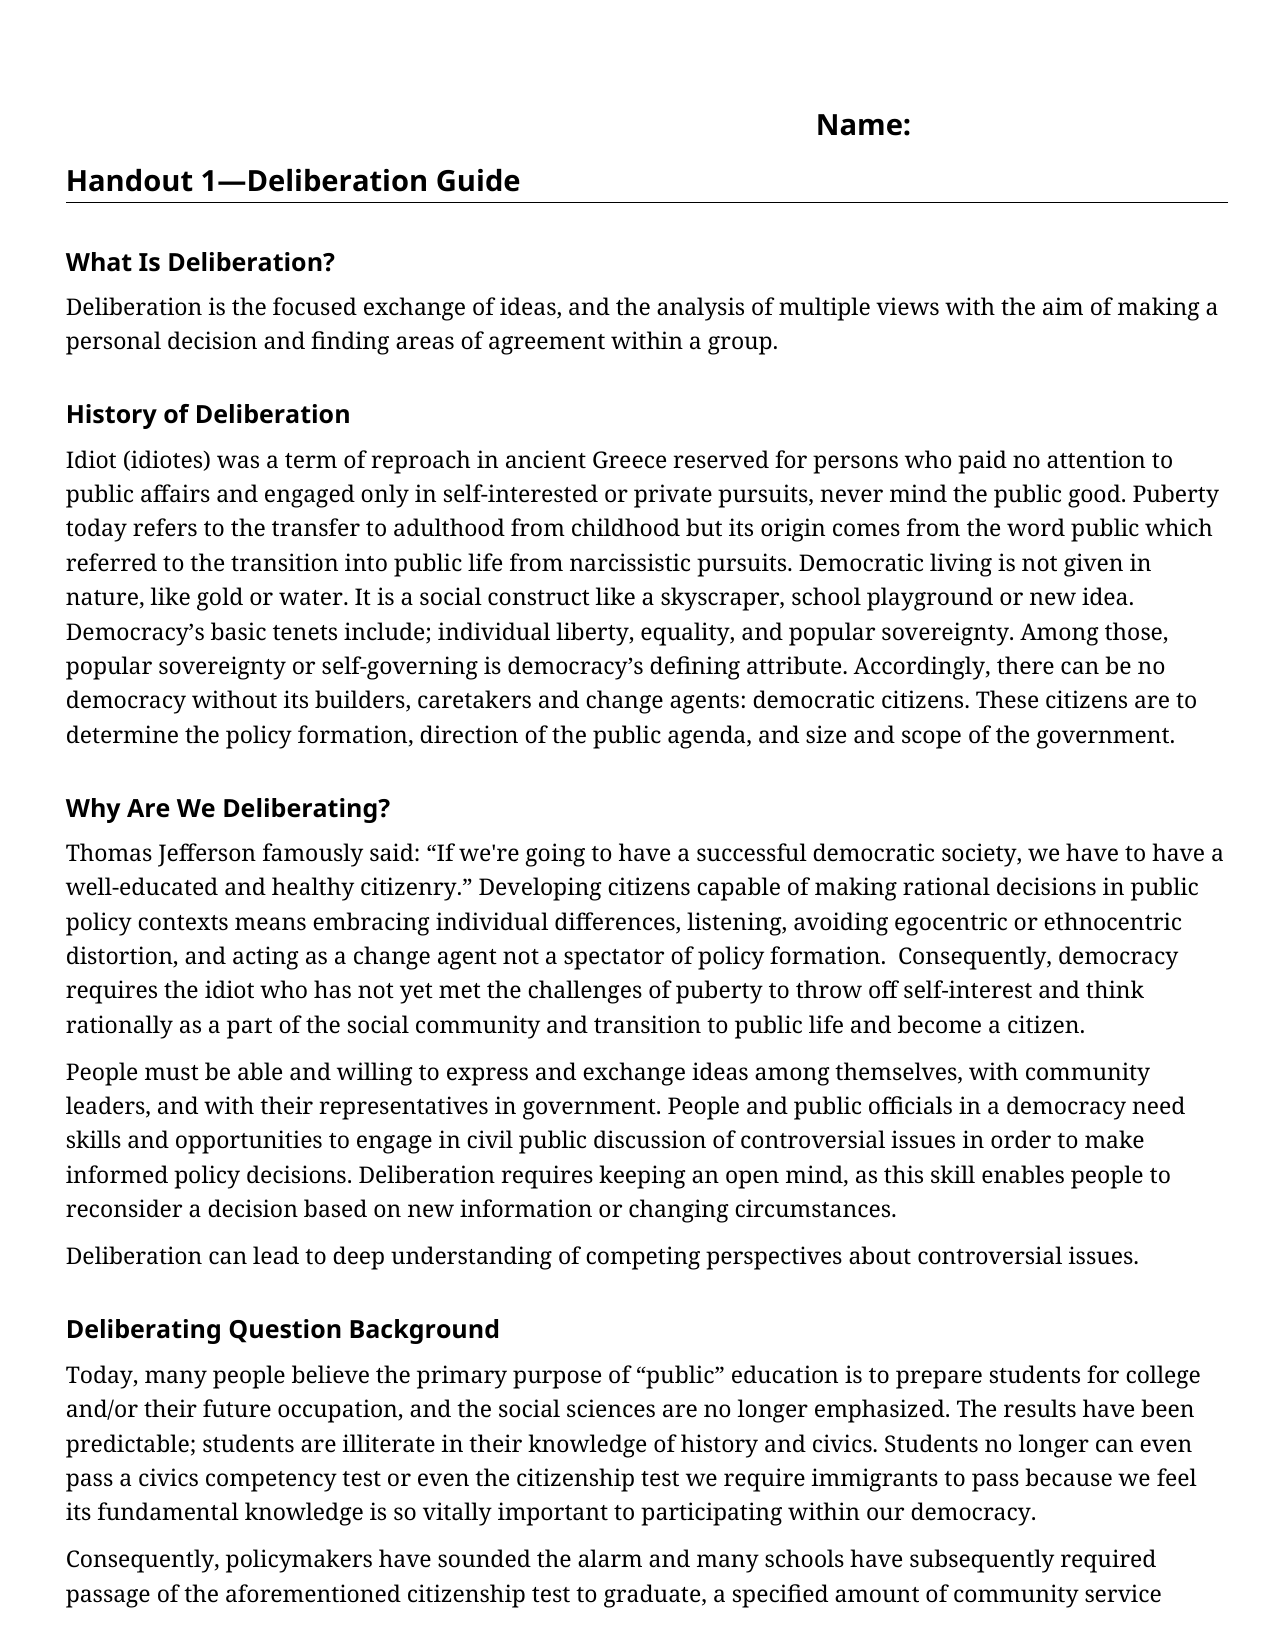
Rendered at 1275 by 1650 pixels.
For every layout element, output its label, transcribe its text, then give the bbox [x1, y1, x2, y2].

text Deliberation is the focused exchange of ideas, and the analysis of multiple views with the aim of making a personal decision and finding areas of agreement within a group. [66, 291, 1228, 356]
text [66, 1543, 1228, 1609]
text History of Deliberation [66, 397, 1228, 431]
text Today, many people believe the primary purpose of “public” education is to prepare students for college and/or their future occupation, and the social sciences are no longer emphasized. The results have been predictable; students are illiterate in their knowledge of history and civics. Students no longer can even pass a civics competency test or even the citizenship test we require immigrants to pass because we feel its fundamental knowledge is so vitally important to participating within our democracy. [66, 1359, 1228, 1527]
text Deliberation can lead to deep understanding of competing perspectives about controversial issues. [66, 1240, 1228, 1271]
text Idiot (idiotes) was a term of reproach in ancient Greece reserved for persons who paid no attention to public affairs and engaged only in self-interested or private pursuits, never mind the public good. Puberty today refers to the transfer to adulthood from childhood but its origin comes from the word public which referred to the transition into public life from narcissistic pursuits. Democratic living is not given in nature, like gold or water. It is a social construct like a skyscraper, school playground or new idea. Democracy’s basic tenets include; individual liberty, equality, and popular sovereignty. Among those, popular sovereignty or self-governing is democracy’s defining attribute. Accordingly, there can be no democracy without its builders, caretakers and change agents: democratic citizens. These citizens are to determine the policy formation, direction of the public agenda, and size and scope of the government. [66, 443, 1228, 750]
text Handout 1—Deliberation Guide [66, 160, 1228, 202]
text Why Are We Deliberating? [66, 790, 1228, 824]
text What Is Deliberation? [66, 244, 1228, 278]
text People must be able and willing to express and exchange ideas among themselves, with community leaders, and with their representatives in government. People and public officials in a democracy need skills and opportunities to engage in civil public discussion of controversial issues in order to make informed policy decisions. Deliberation requires keeping an open mind, as this skill enables people to reconsider a decision based on new information or changing circumstances. [66, 1056, 1228, 1224]
text Deliberating Question Background [66, 1312, 1228, 1346]
text Thomas Jefferson famously said: “If we're going to have a successful democratic society, we have to have a well-educated and healthy citizenry.” Developing citizens capable of making rational decisions in public policy contexts means embracing individual differences, listening, avoiding egocentric or ethnocentric distortion, and acting as a change agent not a spectator of policy formation. Consequently, democracy requires the idiot who has not yet met the challenges of puberty to throw off self-interest and think rationally as a part of the social community and transition to public life and become a citizen. [66, 837, 1228, 1040]
text Name: [66, 104, 1228, 143]
